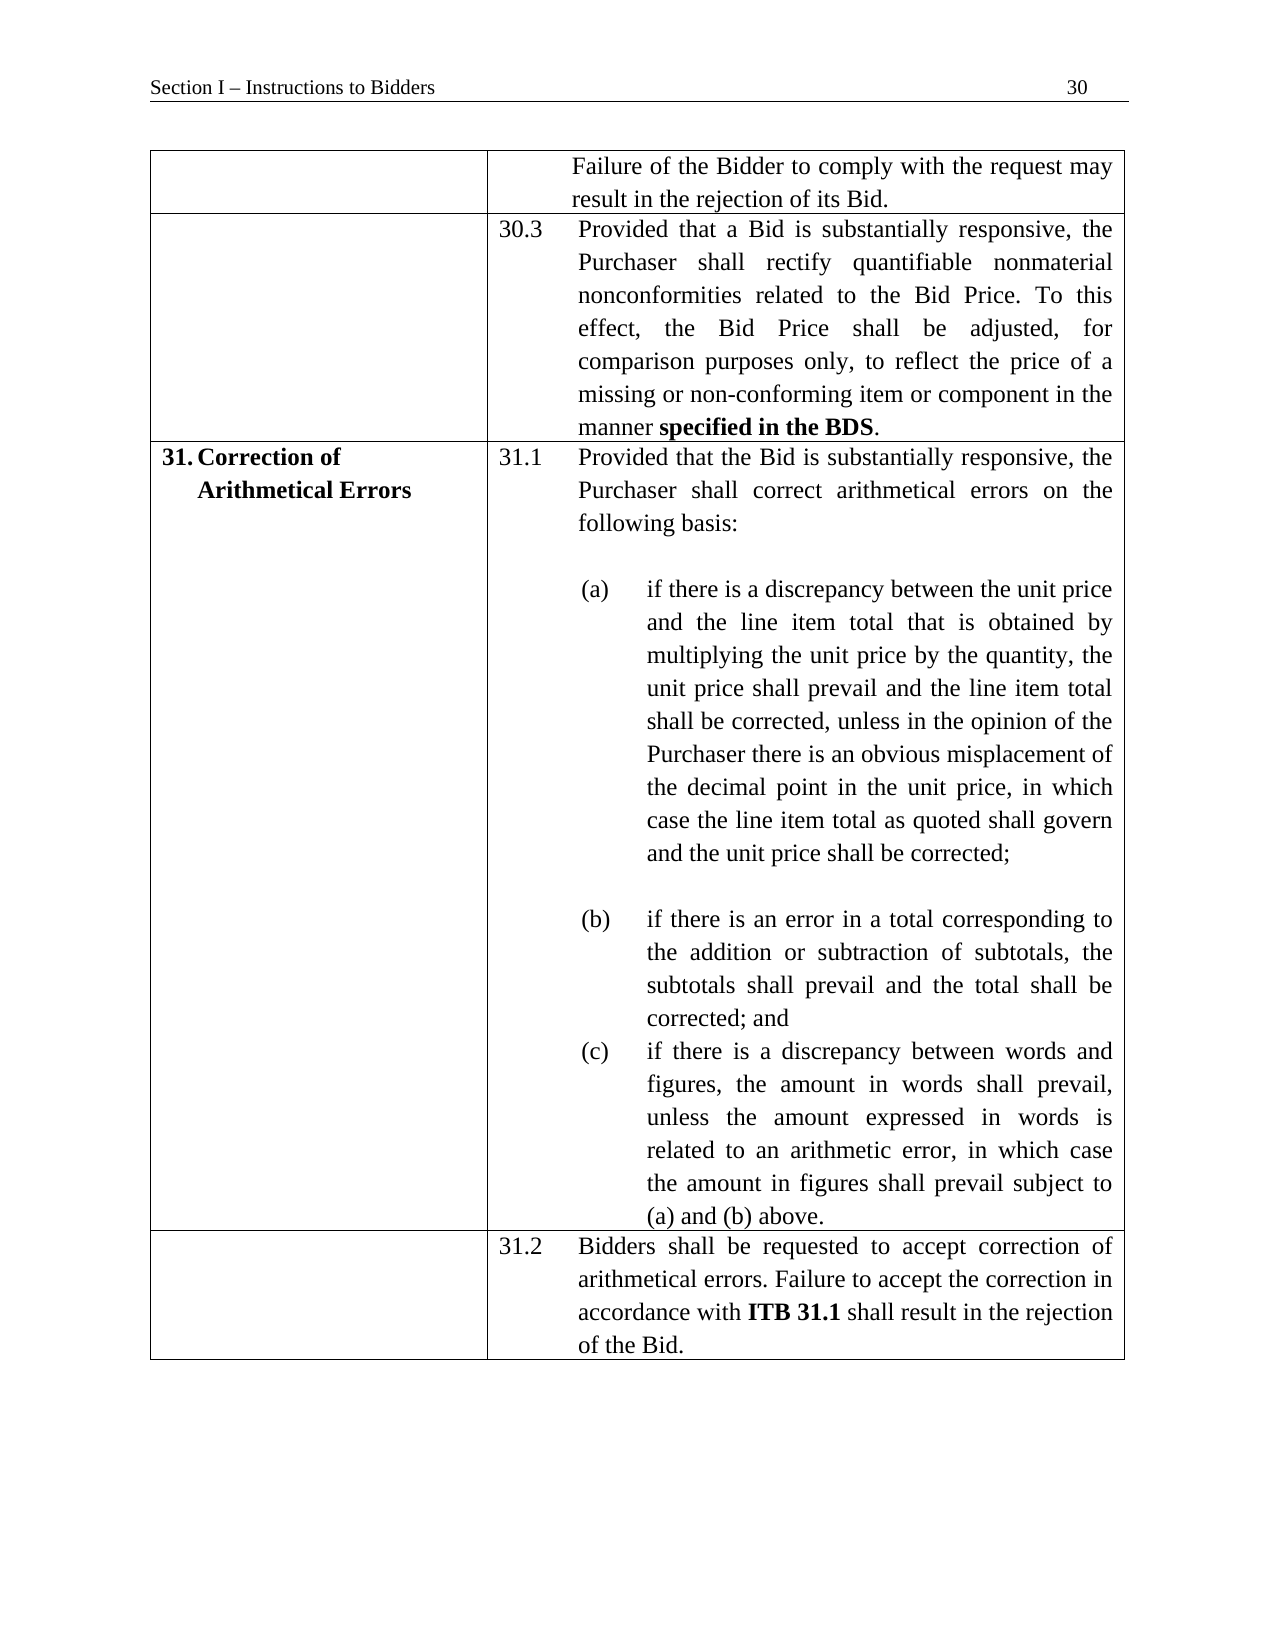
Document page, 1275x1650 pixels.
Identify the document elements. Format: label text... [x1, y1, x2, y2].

table_cell Provided that the Bid is substantially responsive, the Purchaser shall correct arithmetical errors on the following basis: if there is a discrepancy between the unit price and the line item total that is obtained by multiplying the unit price by the quantity, the unit price shall prevail and the line item total shall be corrected, unless in the opinion of the Purchaser there is an obvious misplacement of the decimal point in the unit price, in which case the line item total as quoted shall govern and the unit price shall be corrected; if there is an error in a total corresponding to the addition or subtraction of subtotals, the subtotals shall prevail and the total shall be corrected; and if there is a discrepancy between words and figures, the amount in words shall prevail, unless the amount expressed in words is related to an arithmetic error, in which case the amount in figures shall prevail subject to (a) and (b) above. [488, 442, 1124, 1230]
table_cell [488, 151, 1124, 213]
table_cell Correction of Arithmetical Errors [151, 442, 487, 1230]
table_cell [151, 214, 487, 441]
table_cell [151, 1231, 487, 1359]
table_cell [151, 151, 487, 213]
table_cell Provided that a Bid is substantially responsive, the Purchaser shall rectify quantifiable nonmaterial nonconformities related to the Bid Price. To this effect, the Bid Price shall be adjusted, for comparison purposes only, to reflect the price of a missing or non-conforming item or component in the manner specified in the BDS. [488, 214, 1124, 441]
table_cell Bidders shall be requested to accept correction of arithmetical errors. Failure to accept the correction in accordance with ITB 31.1 shall result in the rejection of the Bid. [488, 1231, 1124, 1359]
